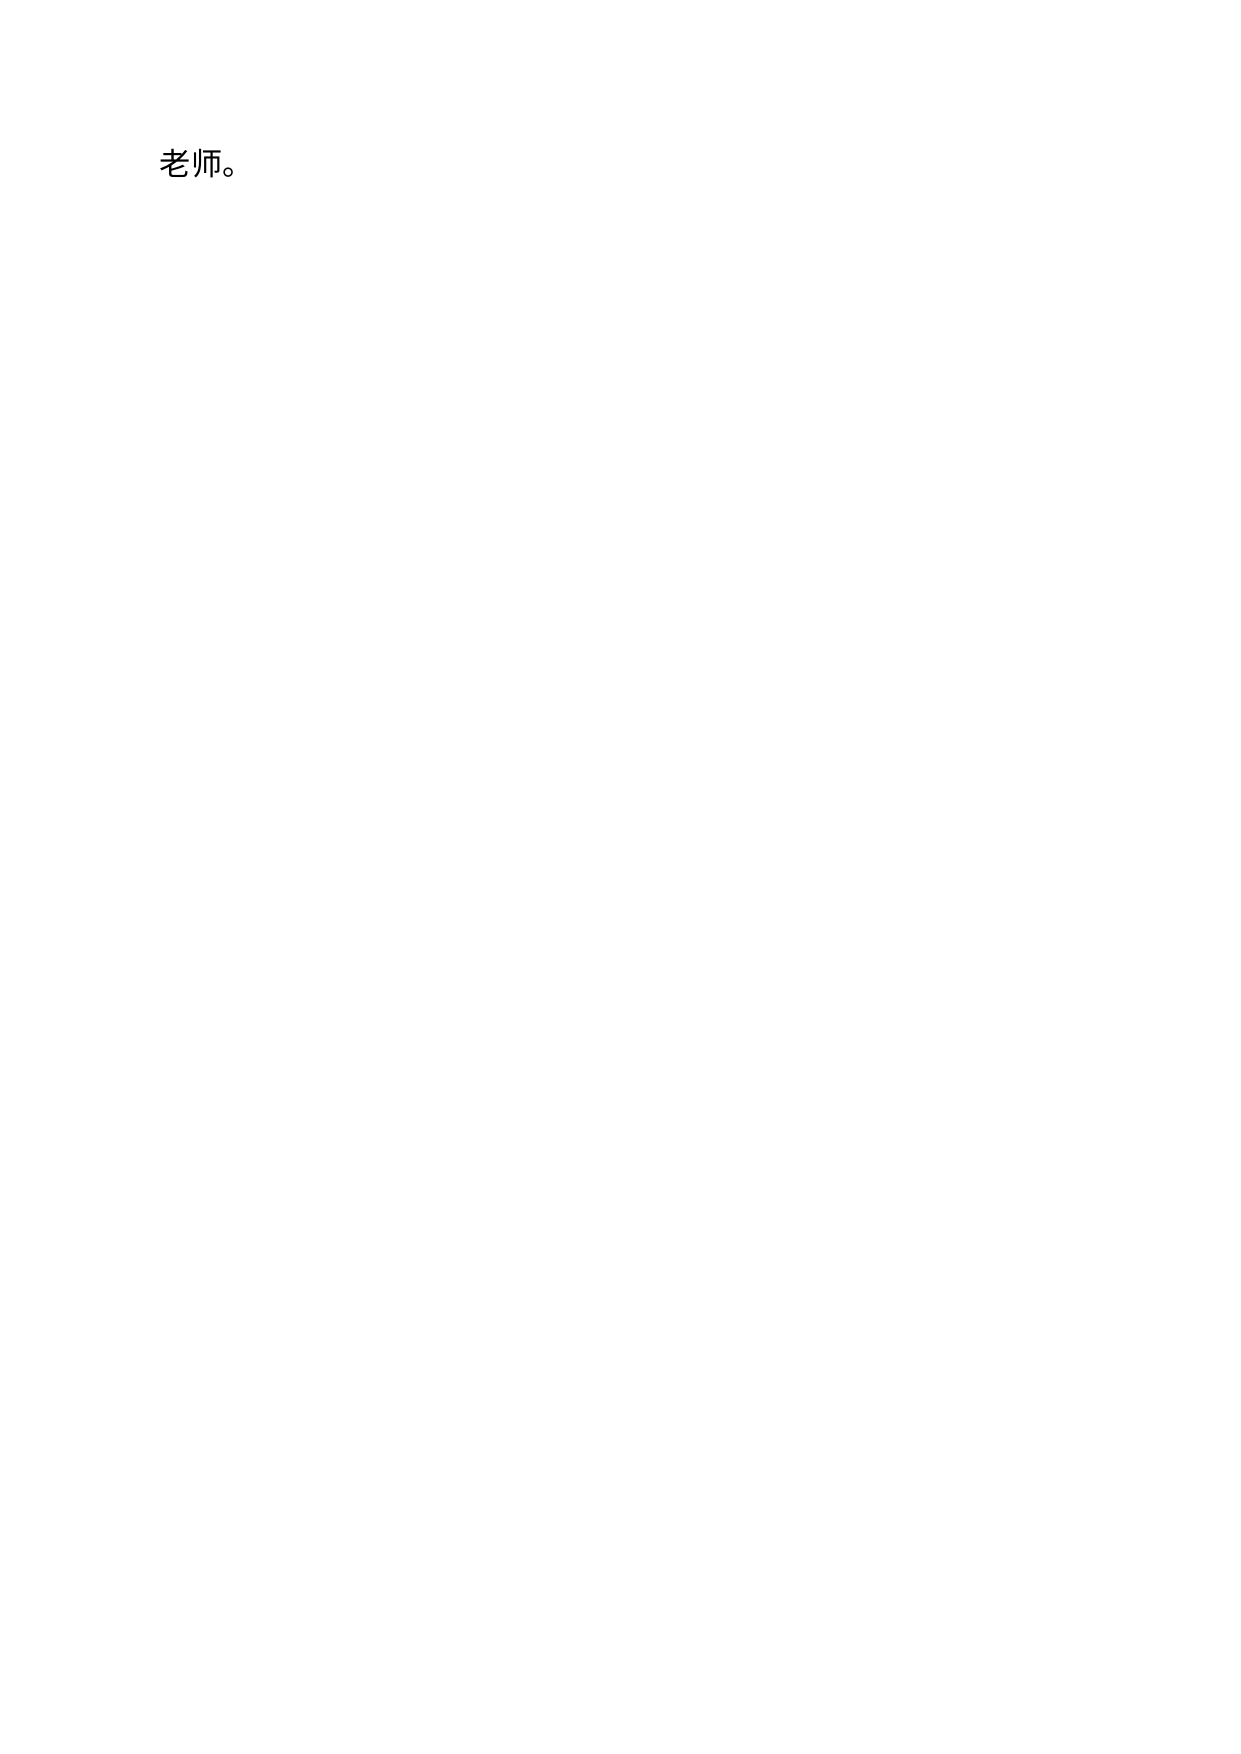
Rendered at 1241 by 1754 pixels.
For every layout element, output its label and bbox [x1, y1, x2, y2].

text [159, 129, 1081, 194]
